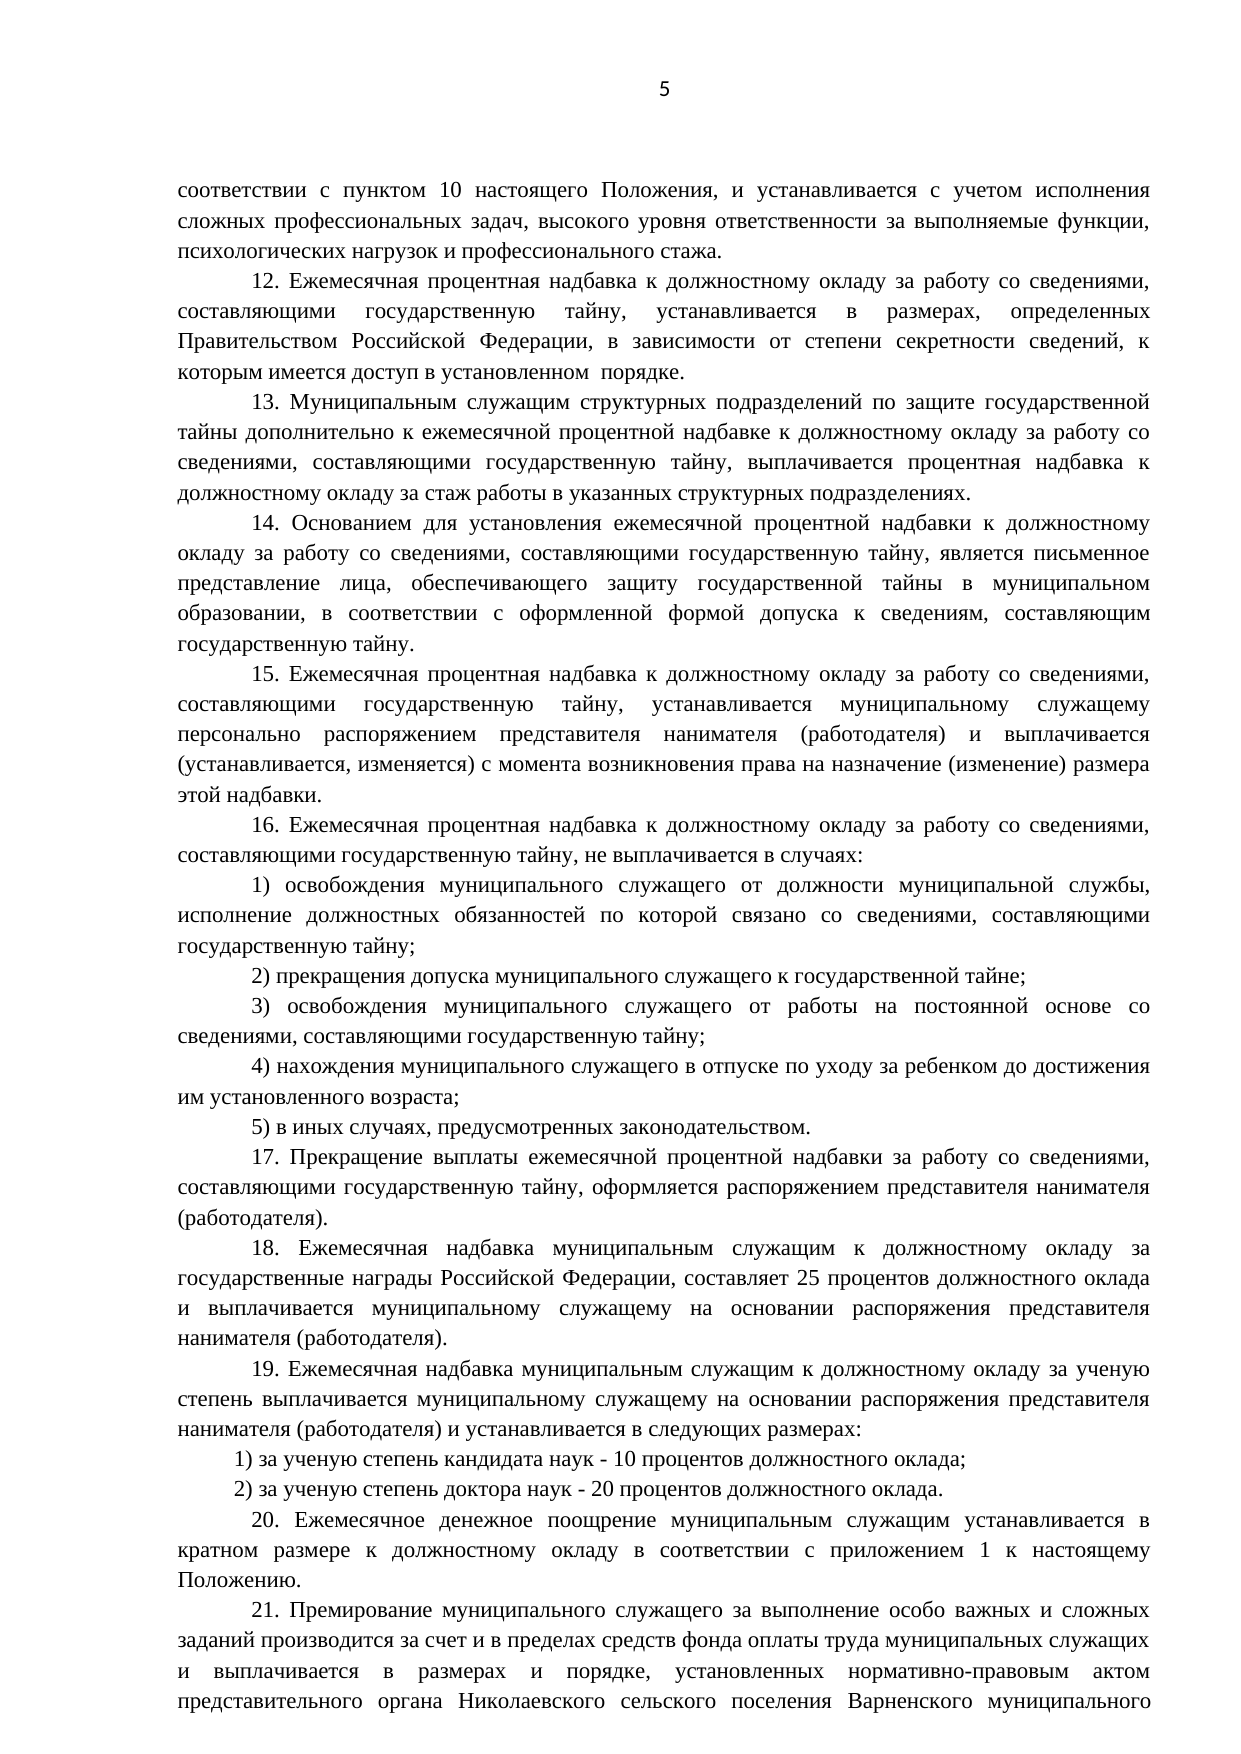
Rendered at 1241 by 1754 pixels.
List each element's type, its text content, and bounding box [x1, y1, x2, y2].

text 5) в иных случаях, предусмотренных законодательством. [177, 1113, 1152, 1139]
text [177, 1596, 1152, 1713]
text 15. Ежемесячная процентная надбавка к должностному окладу за работу со сведениями, составляющими государственную тайну, устанавливается муниципальному служащему персонально распоряжением представителя нанимателя (работодателя) и выплачивается (устанавливается, изменяется) с момента возникновения права на назначение (изменение) размера этой надбавки. [177, 660, 1152, 807]
text 17. Прекращение выплаты ежемесячной процентной надбавки за работу со сведениями, составляющими государственную тайну, оформляется распоряжением представителя нанимателя (работодателя). [177, 1143, 1152, 1230]
text 3) освобождения муниципального служащего от работы на постоянной основе со сведениями, составляющими государственную тайну; [177, 992, 1152, 1049]
text 4) нахождения муниципального служащего в отпуске по уходу за ребенком до достижения им установленного возраста; [177, 1052, 1152, 1109]
text 13. Муниципальным служащим структурных подразделений по защите государственной тайны дополнительно к ежемесячной процентной надбавке к должностному окладу за работу со сведениями, составляющими государственную тайну, выплачивается процентная надбавка к должностному окладу за стаж работы в указанных структурных подразделениях. [177, 388, 1152, 505]
text 1) освобождения муниципального служащего от должности муниципальной службы, исполнение должностных обязанностей по которой связано со сведениями, составляющими государственную тайну; [177, 871, 1152, 958]
text 12. Ежемесячная процентная надбавка к должностному окладу за работу со сведениями, составляющими государственную тайну, устанавливается в размерах, определенных Правительством Российской Федерации, в зависимости от степени секретности сведений, к которым имеется доступ в установленном порядке. [177, 267, 1152, 384]
text 16. Ежемесячная процентная надбавка к должностному окладу за работу со сведениями, составляющими государственную тайну, не выплачивается в случаях: [177, 811, 1152, 867]
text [177, 176, 1152, 263]
text 18. Ежемесячная надбавка муниципальным служащим к должностному окладу за государственные награды Российской Федерации, составляет 25 процентов должностного оклада и выплачивается муниципальному служащему на основании распоряжения представителя нанимателя (работодателя). [177, 1234, 1152, 1351]
text 19. Ежемесячная надбавка муниципальным служащим к должностному окладу за ученую степень выплачивается муниципальному служащему на основании распоряжения представителя нанимателя (работодателя) и устанавливается в следующих размерах: [177, 1354, 1152, 1441]
text 1) за ученую степень кандидата наук - 10 процентов должностного оклада; [177, 1445, 1152, 1472]
text 2) за ученую степень доктора наук - 20 процентов должностного оклада. [177, 1475, 1152, 1502]
text 2) прекращения допуска муниципального служащего к государственной тайне; [177, 962, 1152, 988]
text 20. Ежемесячное денежное поощрение муниципальным служащим устанавливается в кратном размере к должностному окладу в соответствии с приложением 1 к настоящему Положению. [177, 1506, 1152, 1592]
text 14. Основанием для установления ежемесячной процентной надбавки к должностному окладу за работу со сведениями, составляющими государственную тайну, является письменное представление лица, обеспечивающего защиту государственной тайны в муниципальном образовании, в соответствии с оформленной формой допуска к сведениям, составляющим государственную тайну. [177, 509, 1152, 656]
